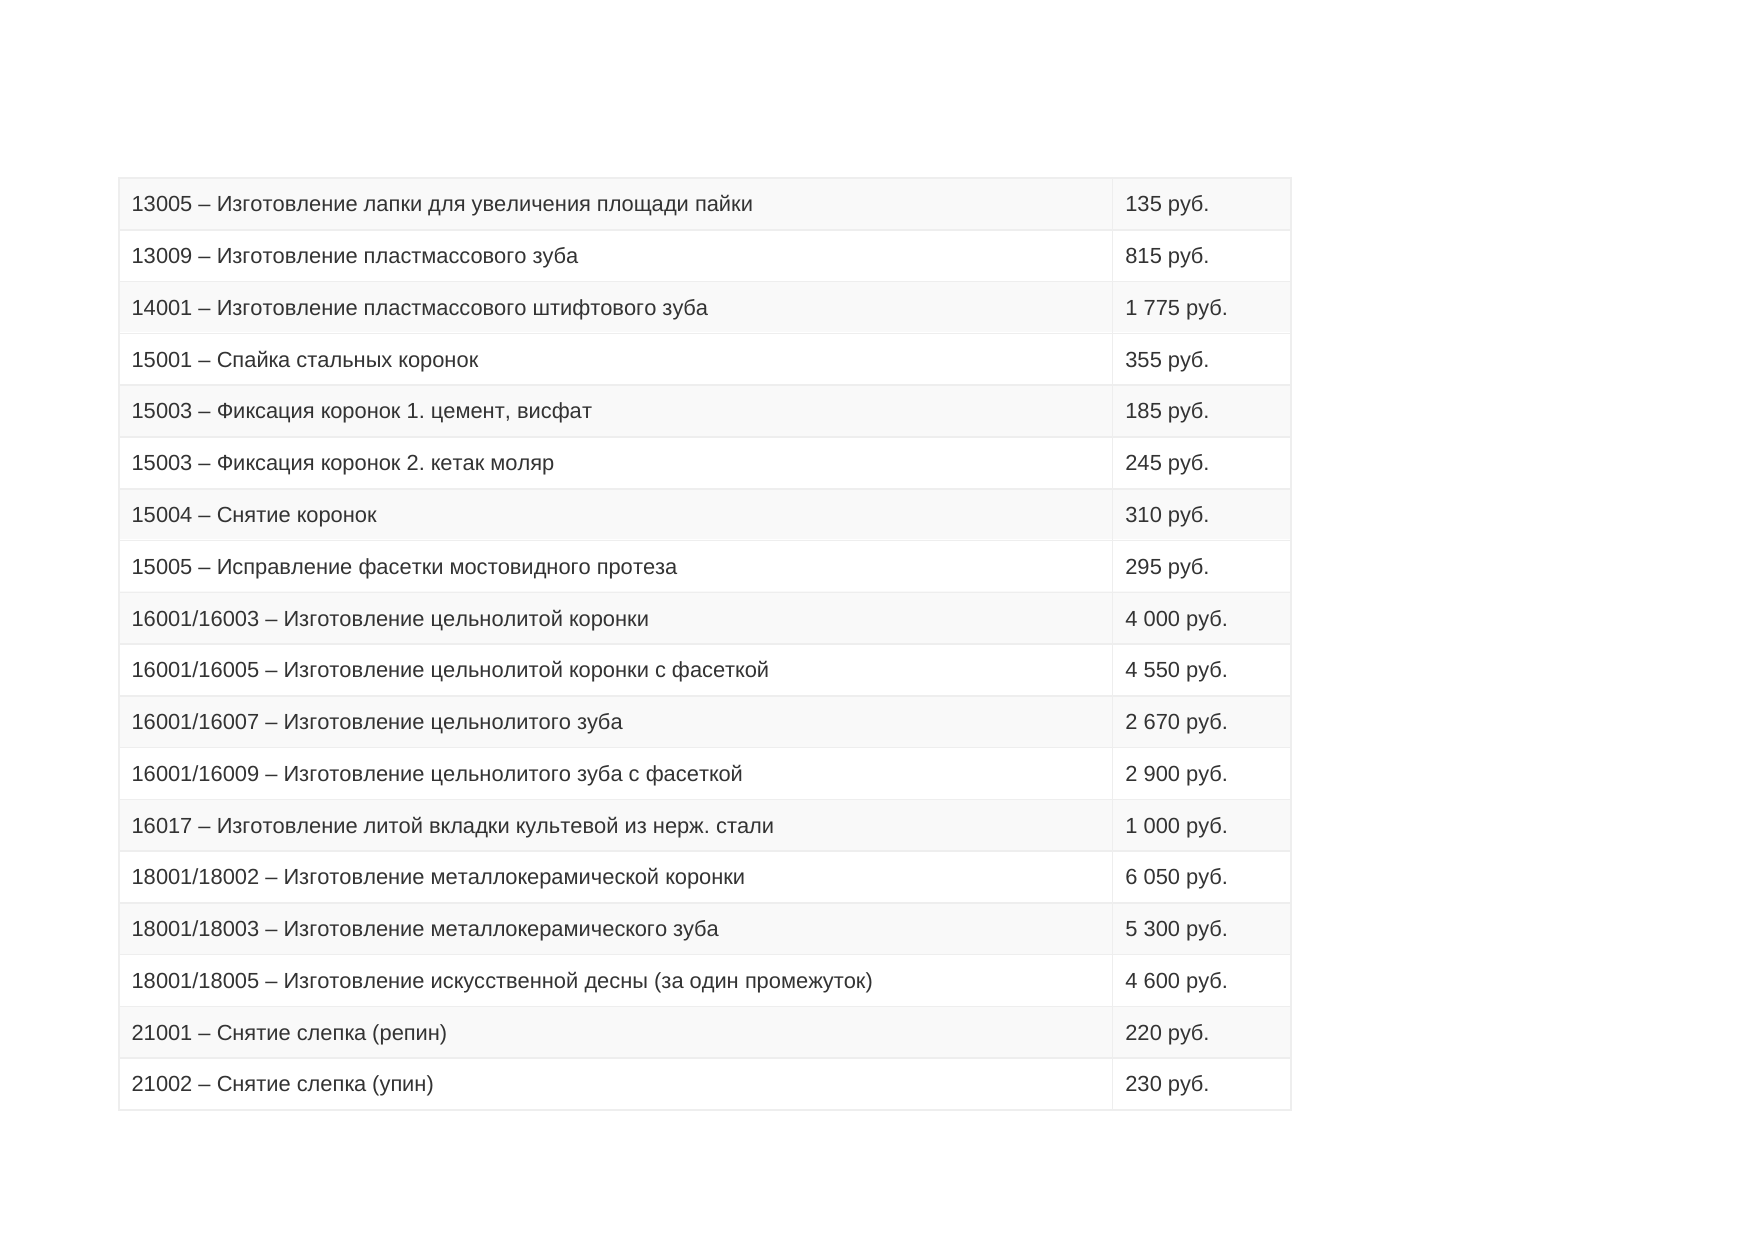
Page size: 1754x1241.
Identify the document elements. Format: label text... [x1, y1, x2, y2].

table_cell 16001/16003 – Изготовление цельнолитой коронки [120, 593, 1112, 643]
table_cell 295 руб. [1113, 541, 1290, 591]
table_cell 2 670 руб. [1113, 697, 1290, 747]
table_cell 135 руб. [1113, 179, 1290, 229]
table_cell 21001 – Снятие слепка (репин) [120, 1007, 1112, 1057]
table_cell 18001/18002 – Изготовление металлокерамической коронки [120, 852, 1112, 902]
table_cell 15005 – Исправление фасетки мостовидного протеза [120, 541, 1112, 591]
table_cell 4 600 руб. [1113, 955, 1290, 1006]
table_cell 14001 – Изготовление пластмассового штифтового зуба [120, 282, 1112, 332]
table_cell 4 000 руб. [1113, 593, 1290, 643]
table_cell 21002 – Снятие слепка (упин) [120, 1059, 1112, 1109]
table_cell 4 550 руб. [1113, 645, 1290, 695]
table_cell 16017 – Изготовление литой вкладки культевой из нерж. стали [120, 800, 1112, 850]
table_cell 2 900 руб. [1113, 748, 1290, 798]
table_cell 815 руб. [1113, 231, 1290, 281]
table_cell 18001/18003 – Изготовление металлокерамического зуба [120, 904, 1112, 954]
table_cell 16001/16005 – Изготовление цельнолитой коронки с фасеткой [120, 645, 1112, 695]
table_cell 245 руб. [1113, 438, 1290, 488]
table_cell 310 руб. [1113, 490, 1290, 539]
table_cell 355 руб. [1113, 334, 1290, 384]
table_cell 15001 – Спайка стальных коронок [120, 334, 1112, 384]
table_cell 5 300 руб. [1113, 904, 1290, 954]
table_cell 13005 – Изготовление лапки для увеличения площади пайки [120, 179, 1112, 229]
table_cell 185 руб. [1113, 386, 1290, 436]
table_cell 15004 – Снятие коронок [120, 490, 1112, 539]
table_cell 1 000 руб. [1113, 800, 1290, 850]
table_cell 1 775 руб. [1113, 282, 1290, 332]
table_cell 220 руб. [1113, 1007, 1290, 1057]
table_cell 16001/16007 – Изготовление цельнолитого зуба [120, 697, 1112, 747]
table_cell 6 050 руб. [1113, 852, 1290, 902]
table_cell 15003 – Фиксация коронок 1. цемент, висфат [120, 386, 1112, 436]
table_cell 18001/18005 – Изготовление искусственной десны (за один промежуток) [120, 955, 1112, 1006]
table_cell 230 руб. [1113, 1059, 1290, 1109]
table_cell 15003 – Фиксация коронок 2. кетак моляр [120, 438, 1112, 488]
table_cell 13009 – Изготовление пластмассового зуба [120, 231, 1112, 281]
table_cell 16001/16009 – Изготовление цельнолитого зуба с фасеткой [120, 748, 1112, 798]
